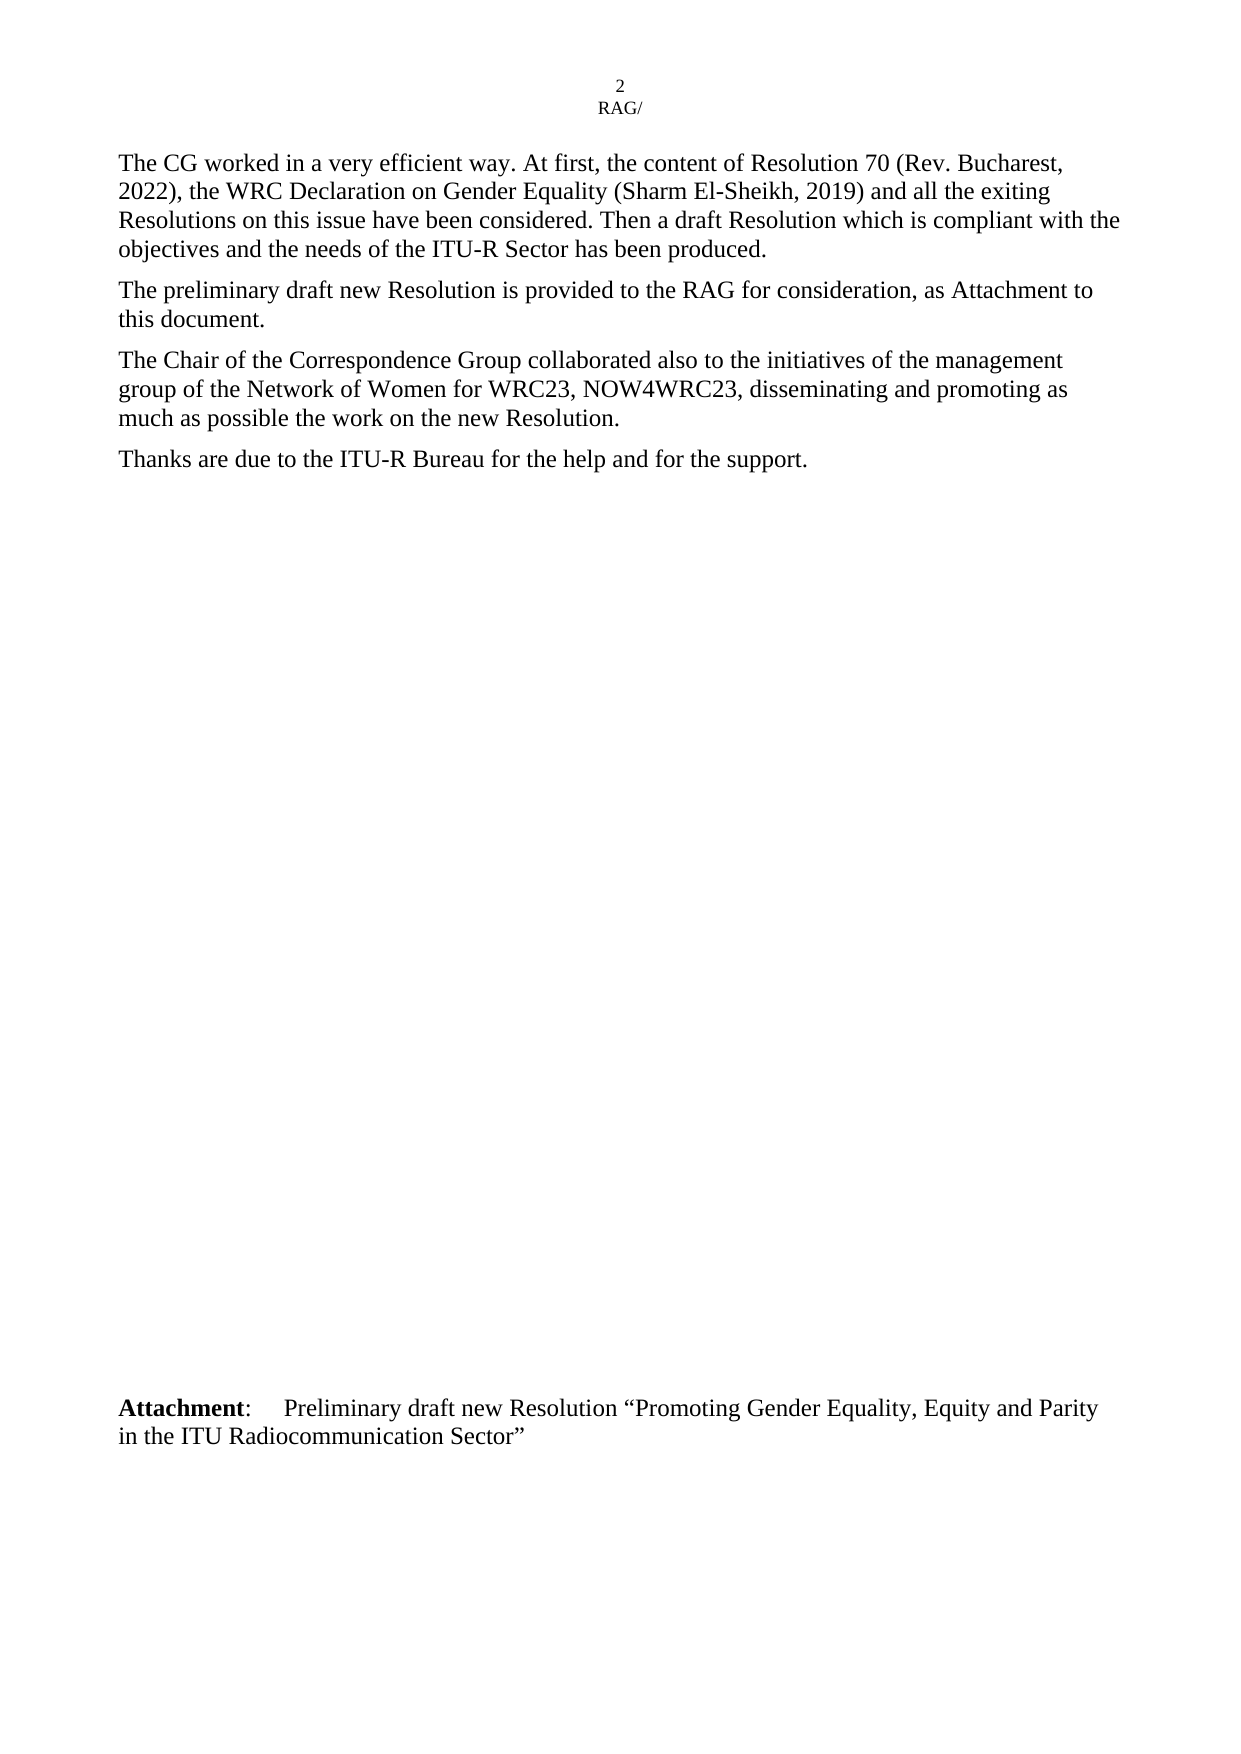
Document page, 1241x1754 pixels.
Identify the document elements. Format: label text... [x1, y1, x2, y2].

text The preliminary draft new Resolution is provided to the RAG for consideration, as Attachment to this document. [118, 275, 1122, 333]
text Attachment: Preliminary draft new Resolution “Promoting Gender Equality, Equity and Parity in the ITU Radiocommunication Sector” [118, 1393, 1122, 1450]
text Thanks are due to the ITU-R Bureau for the help and for the support. [118, 444, 1122, 473]
text The CG worked in a very efficient way. At first, the content of Resolution 70 (Rev. Bucharest, 2022), the WRC Declaration on Gender Equality (Sharm El-Sheikh, 2019) and all the exiting Resolutions on this issue have been considered. Then a draft Resolution which is compliant with the objectives and the needs of the ITU-R Sector has been produced. [118, 148, 1122, 263]
text The Chair of the Correspondence Group collaborated also to the initiatives of the management group of the Network of Women for WRC23, NOW4WRC23, disseminating and promoting as much as possible the work on the new Resolution. [118, 345, 1122, 431]
